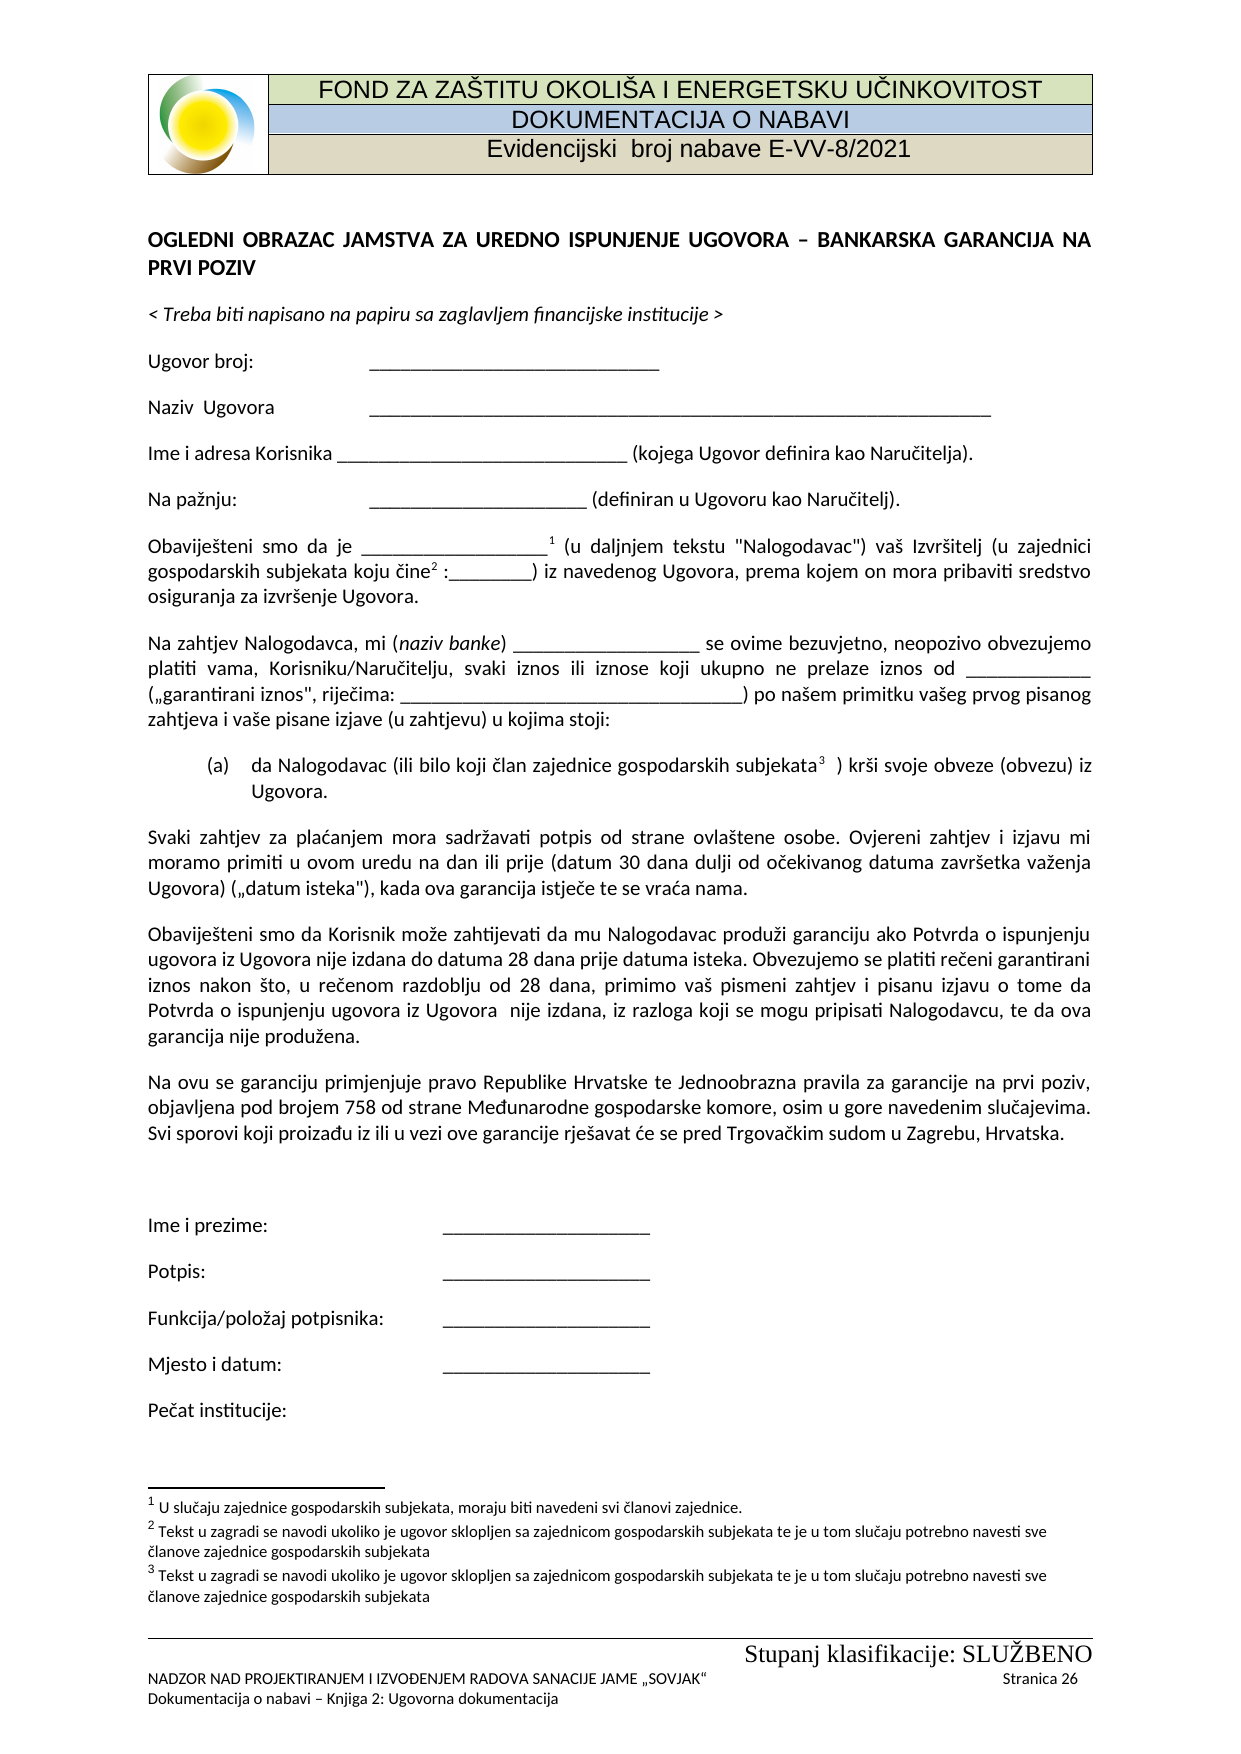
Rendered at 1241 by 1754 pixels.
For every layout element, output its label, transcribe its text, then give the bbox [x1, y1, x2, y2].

text Naziv Ugovora ____________________________________________________________ [148, 394, 1093, 419]
text Na zahtjev Nalogodavca, mi (naziv banke) __________________ se ovime bezuvjetno, neopozivo obvezujemo platiti vama, Korisniku/Naručitelju, svaki iznos ili iznose koji ukupno ne prelaze iznos od ____________ („garantirani iznos", riječima: _________________________________) po našem primitku vašeg prvog pisanog zahtjeva i vaše pisane izjave (u zahtjevu) u kojima stoji: [148, 630, 1093, 732]
text Na ovu se garanciju primjenjuje pravo Republike Hrvatske te Jednoobrazna pravila za garancije na prvi poziv, objavljena pod brojem 758 od strane Međunarodne gospodarske komore, osim u gore navedenim slučajevima. Svi sporovi koji proizađu iz ili u vezi ove garancije rješavat će se pred Trgovačkim sudom u Zagrebu, Hrvatska. [148, 1069, 1093, 1145]
text Potpis: ____________________ [148, 1259, 1093, 1284]
text Funkcija/položaj potpisnika: ____________________ [148, 1305, 1093, 1330]
text Svaki zahtjev za plaćanjem mora sadržavati potpis od strane ovlaštene osobe. Ovjereni zahtjev i izjavu mi moramo primiti u ovom uredu na dan ili prije (datum 30 dana dulji od očekivanog datuma završetka važenja Ugovora) („datum isteka"), kada ova garancija istječe te se vraća nama. [148, 824, 1093, 900]
picture [159, 75, 255, 174]
text OGLEDNI OBRAZAC JAMSTVA ZA UREDNO ISPUNJENJE UGOVORA – BANKARSKA GARANCIJA NA PRVI POZIV [148, 225, 1093, 281]
text Ugovor broj: ____________________________ [148, 348, 1093, 373]
text Obaviješteni smo da Korisnik može zahtijevati da mu Nalogodavac produži garanciju ako Potvrda o ispunjenju ugovora iz Ugovora nije izdana do datuma 28 dana prije datuma isteka. Obvezujemo se platiti rečeni garantirani iznos nakon što, u rečenom razdoblju od 28 dana, primimo vaš pismeni zahtjev i pisanu izjavu o tome da Potvrda o ispunjenju ugovora iz Ugovora nije izdana, iz razloga koji se mogu pripisati Nalogodavcu, te da ova garancija nije produžena. [148, 921, 1093, 1048]
text Pečat institucije: [148, 1397, 1093, 1423]
text < Treba biti napisano na papiru sa zaglavljem financijske institucije > [148, 302, 1093, 327]
text Mjesto i datum: ____________________ [148, 1351, 1093, 1377]
text (a) da Nalogodavac (ili bilo koji član zajednice gospodarskih subjekata ) krši svoje obveze (obvezu) iz Ugovora. [207, 752, 1093, 803]
text Ime i adresa Korisnika ____________________________ (kojega Ugovor definira kao Naručitelja). [148, 440, 1093, 466]
text Na pažnju: _____________________ (definiran u Ugovoru kao Naručitelj). [148, 487, 1093, 512]
text Obaviješteni smo da je __________________ (u daljnjem tekstu "Nalogodavac") vaš Izvršitelj (u zajednici gospodarskih subjekata koju čine :________) iz navedenog Ugovora, prema kojem on mora pribaviti sredstvo osiguranja za izvršenje Ugovora. [148, 533, 1093, 609]
text Ime i prezime: ____________________ [148, 1212, 1093, 1238]
